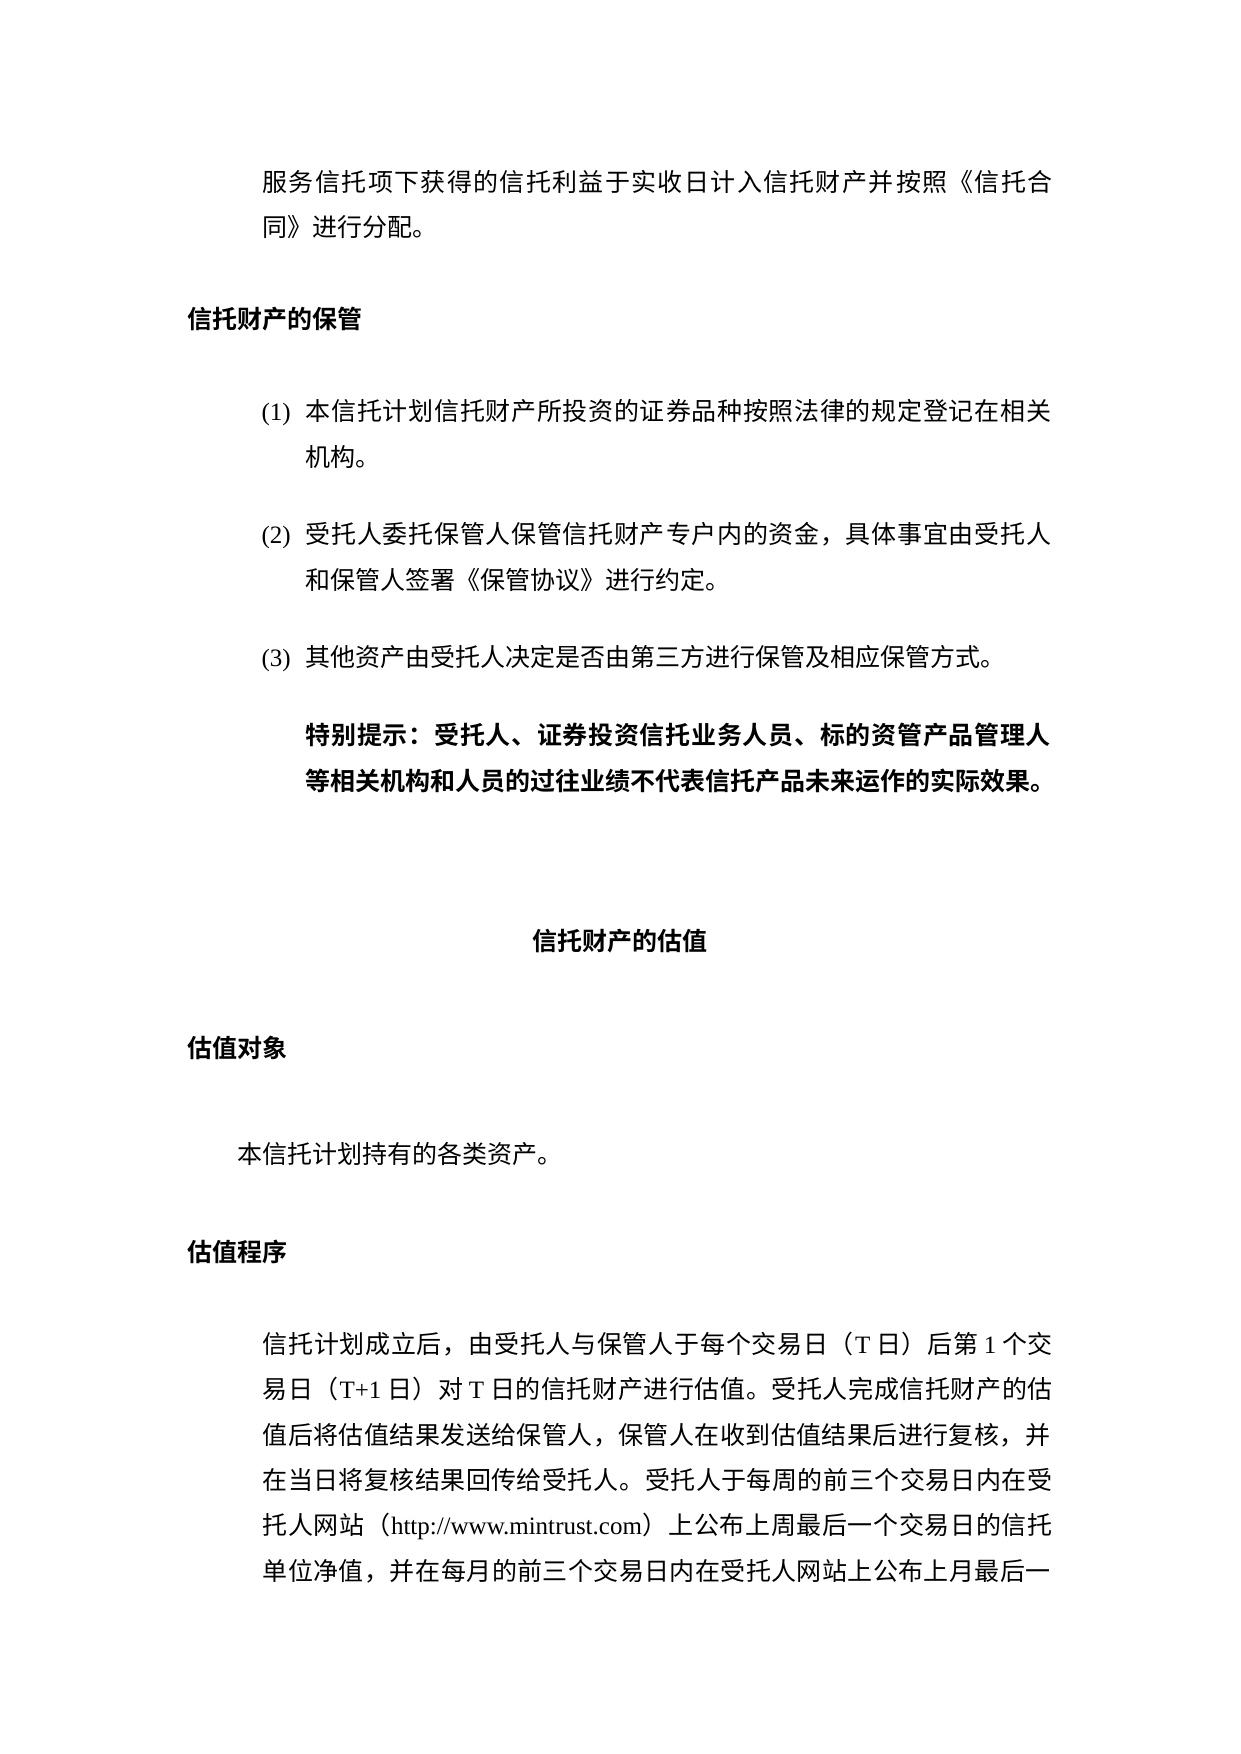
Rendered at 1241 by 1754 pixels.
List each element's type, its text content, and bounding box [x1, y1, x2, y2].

subtitle 信托财产的保管 [187, 285, 1053, 350]
text 特别提示：受托人、证券投资信托业务人员、标的资管产品管理人等相关机构和人员的过往业绩不代表信托产品未来运作的实际效果。 [306, 716, 1053, 797]
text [262, 162, 1053, 243]
subtitle 估值程序 [187, 1218, 1053, 1283]
list 受托人委托保管人保管信托财产专户内的资金，具体事宜由受托人和保管人签署《保管协议》进行约定。 [261, 515, 1053, 596]
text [262, 1324, 1053, 1587]
subtitle 估值对象 [187, 1014, 1053, 1079]
text 本信托计划持有的各类资产。 [187, 1120, 1053, 1185]
subtitle 信托财产的估值 [187, 907, 1053, 972]
list 其他资产由受托人决定是否由第三方进行保管及相应保管方式。 [261, 638, 1053, 674]
list 本信托计划信托财产所投资的证券品种按照法律的规定登记在相关机构。 [261, 392, 1053, 473]
